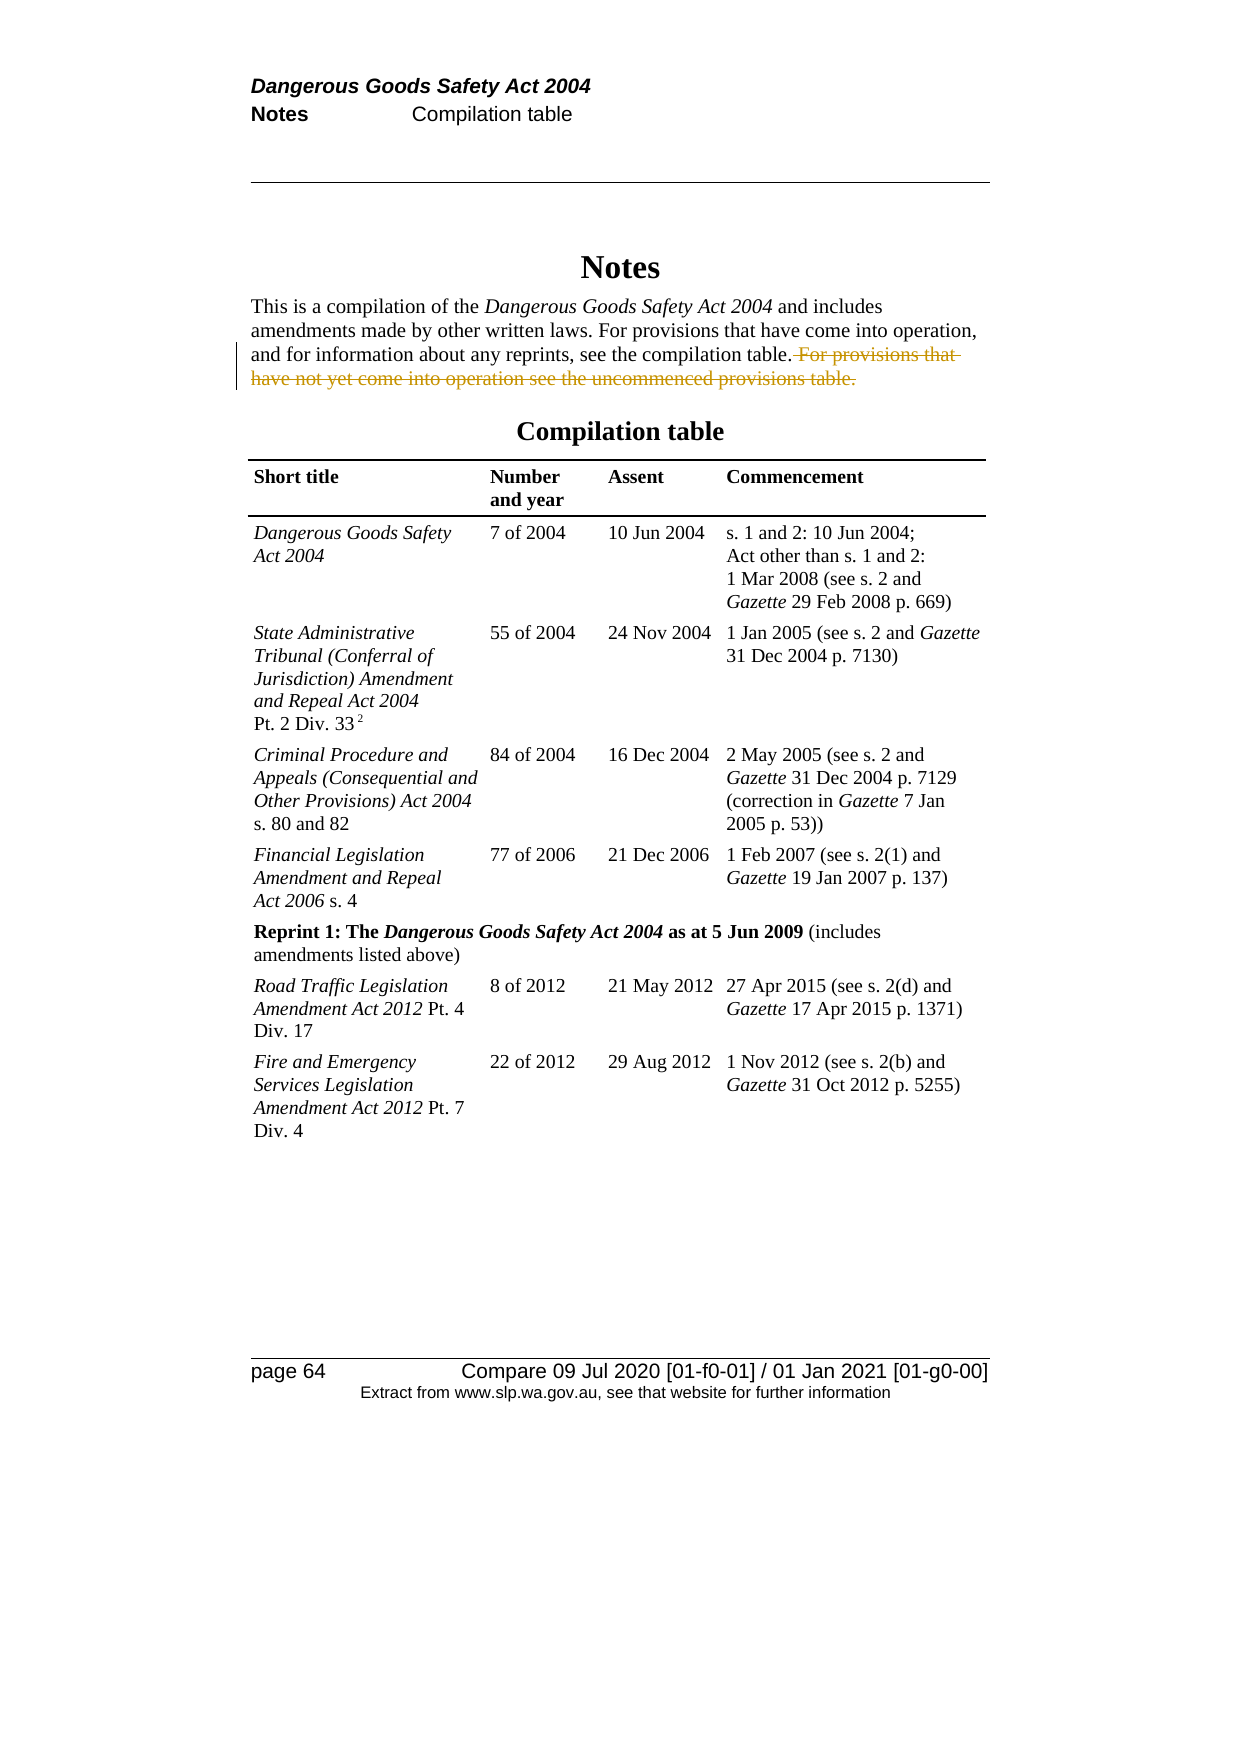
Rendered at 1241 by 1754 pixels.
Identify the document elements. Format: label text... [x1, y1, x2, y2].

table_cell State Administrative Tribunal (Conferral of Jurisdiction) Amendment and Repeal Act 2004 Pt. 2 Div. 33 2 [248, 617, 484, 739]
table_cell 2 May 2005 (see s. 2 and Gazette 31 Dec 2004 p. 7129 (correction in Gazette 7 Jan 2005 p. 53)) [720, 739, 986, 839]
table_cell 1 Feb 2007 (see s. 2(1) and Gazette 19 Jan 2007 p. 137) [720, 839, 986, 916]
table_cell 7 of 2004 [484, 517, 602, 617]
table_cell Road Traffic Legislation Amendment Act 2012 Pt. 4 Div. 17 [248, 970, 484, 1046]
table_header Number and year [484, 461, 602, 515]
table_cell 27 Apr 2015 (see s. 2(d) and Gazette 17 Apr 2015 p. 1371) [720, 970, 986, 1046]
table_cell 29 Aug 2012 [602, 1046, 720, 1146]
table_cell 21 May 2012 [602, 970, 720, 1046]
table_cell 77 of 2006 [484, 839, 602, 916]
subtitle Notes [251, 247, 990, 286]
table_cell 21 Dec 2006 [602, 839, 720, 916]
table_cell Fire and Emergency Services Legislation Amendment Act 2012 Pt. 7 Div. 4 [248, 1046, 484, 1146]
text This is a compilation of the Dangerous Goods Safety Act 2004 and includes amendments made by other written laws. For provisions that have come into operation, and for information about any reprints, see the compilation table. [251, 294, 990, 390]
table_cell 22 of 2012 [484, 1046, 602, 1146]
table_cell Reprint 1: The Dangerous Goods Safety Act 2004 as at 5 Jun 2009 (includes amendments listed above) [248, 916, 986, 969]
table_cell 10 Jun 2004 [602, 517, 720, 617]
table_cell 1 Nov 2012 (see s. 2(b) and Gazette 31 Oct 2012 p. 5255) [720, 1046, 986, 1146]
table_cell Dangerous Goods Safety Act 2004 [248, 517, 484, 617]
table_cell 24 Nov 2004 [602, 617, 720, 739]
table_cell 8 of 2012 [484, 970, 602, 1046]
table_cell 16 Dec 2004 [602, 739, 720, 839]
table_cell 84 of 2004 [484, 739, 602, 839]
table_cell 55 of 2004 [484, 617, 602, 739]
table_cell s. 1 and 2: 10 Jun 2004; Act other than s. 1 and 2: 1 Mar 2008 (see s. 2 and Gazette 29 Feb 2008 p. 669) [720, 517, 986, 617]
table_header Assent [602, 461, 720, 515]
table_cell 1 Jan 2005 (see s. 2 and Gazette 31 Dec 2004 p. 7130) [720, 617, 986, 739]
table_cell Criminal Procedure and Appeals (Consequential and Other Provisions) Act 2004 s. 80 and 82 [248, 739, 484, 839]
table_header Commencement [720, 461, 986, 515]
table_cell Financial Legislation Amendment and Repeal Act 2006 s. 4 [248, 839, 484, 916]
table_header Short title [248, 461, 484, 515]
subtitle Compilation table [251, 415, 990, 447]
